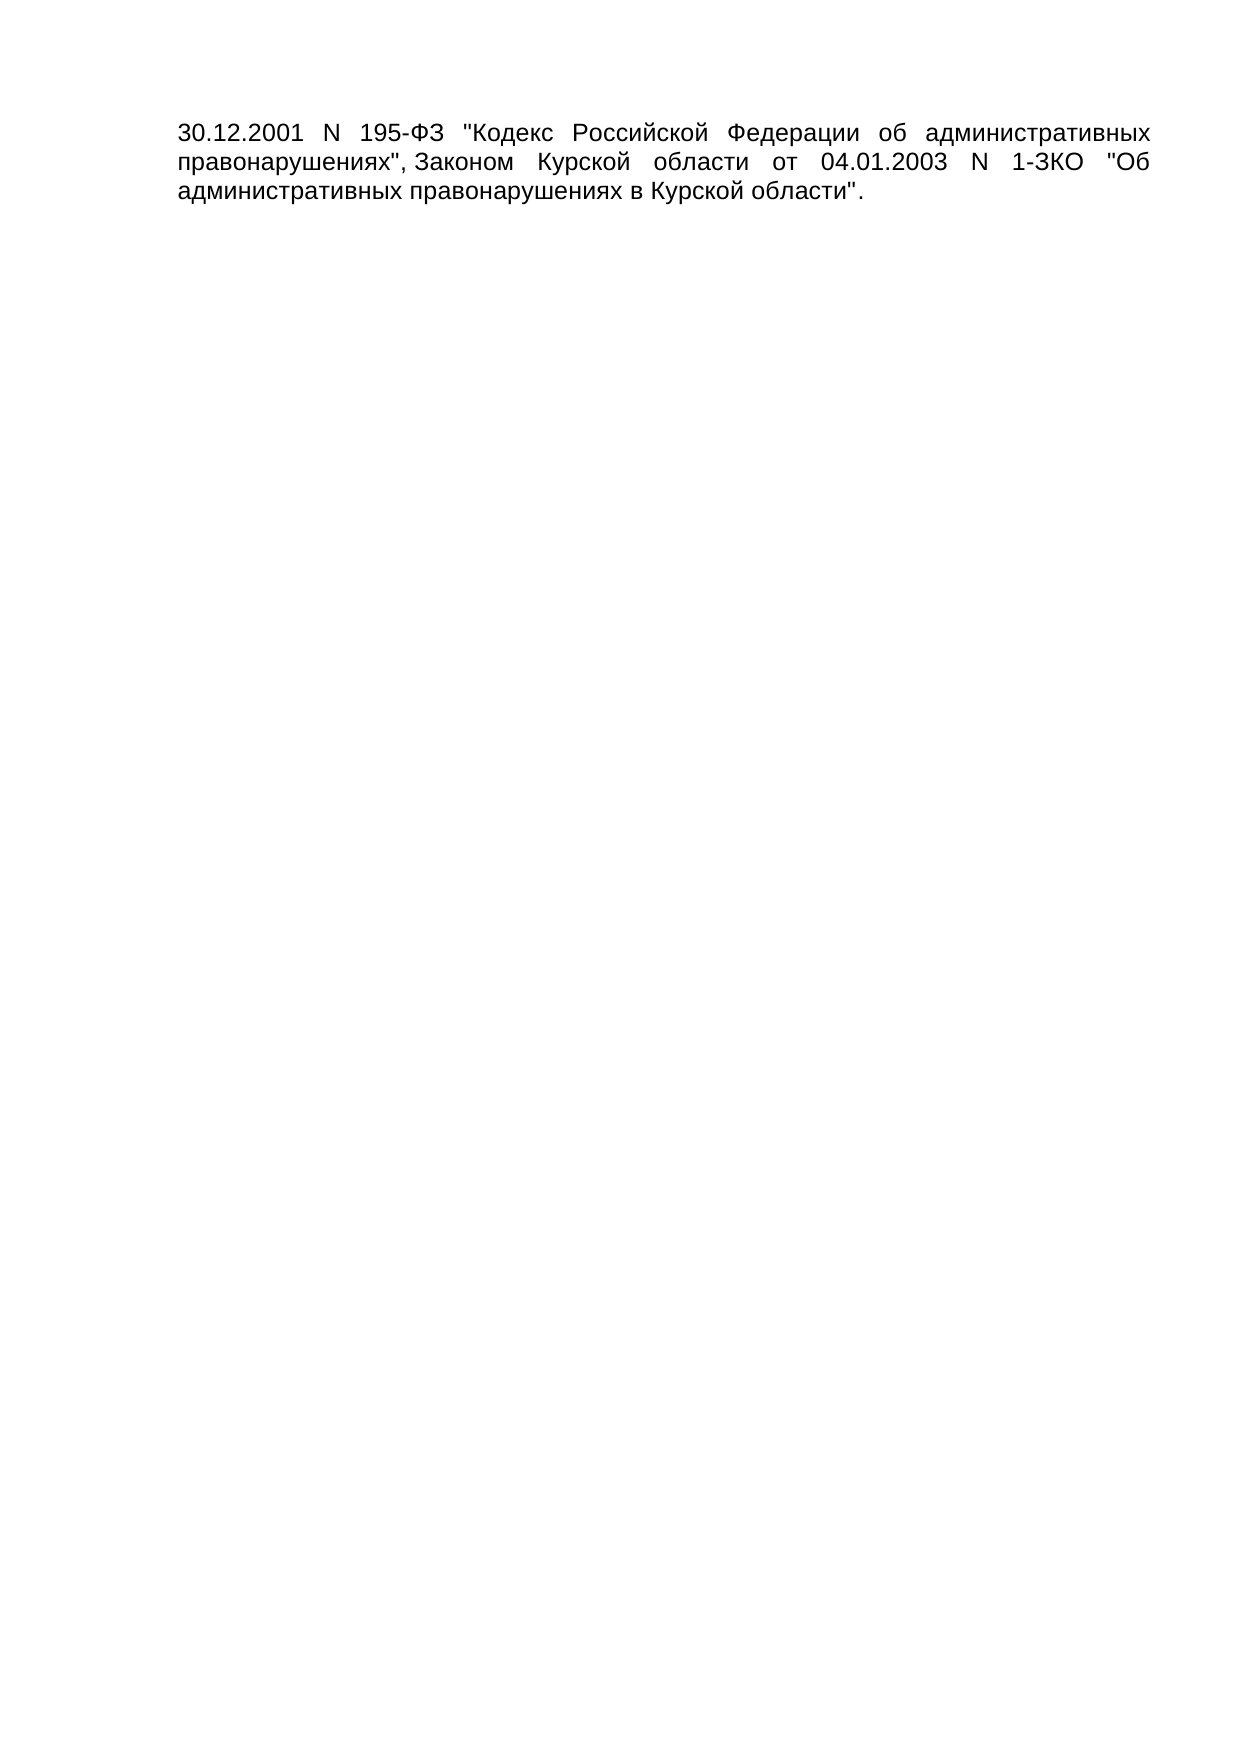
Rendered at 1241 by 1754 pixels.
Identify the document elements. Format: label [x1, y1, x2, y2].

text [177, 118, 1152, 204]
